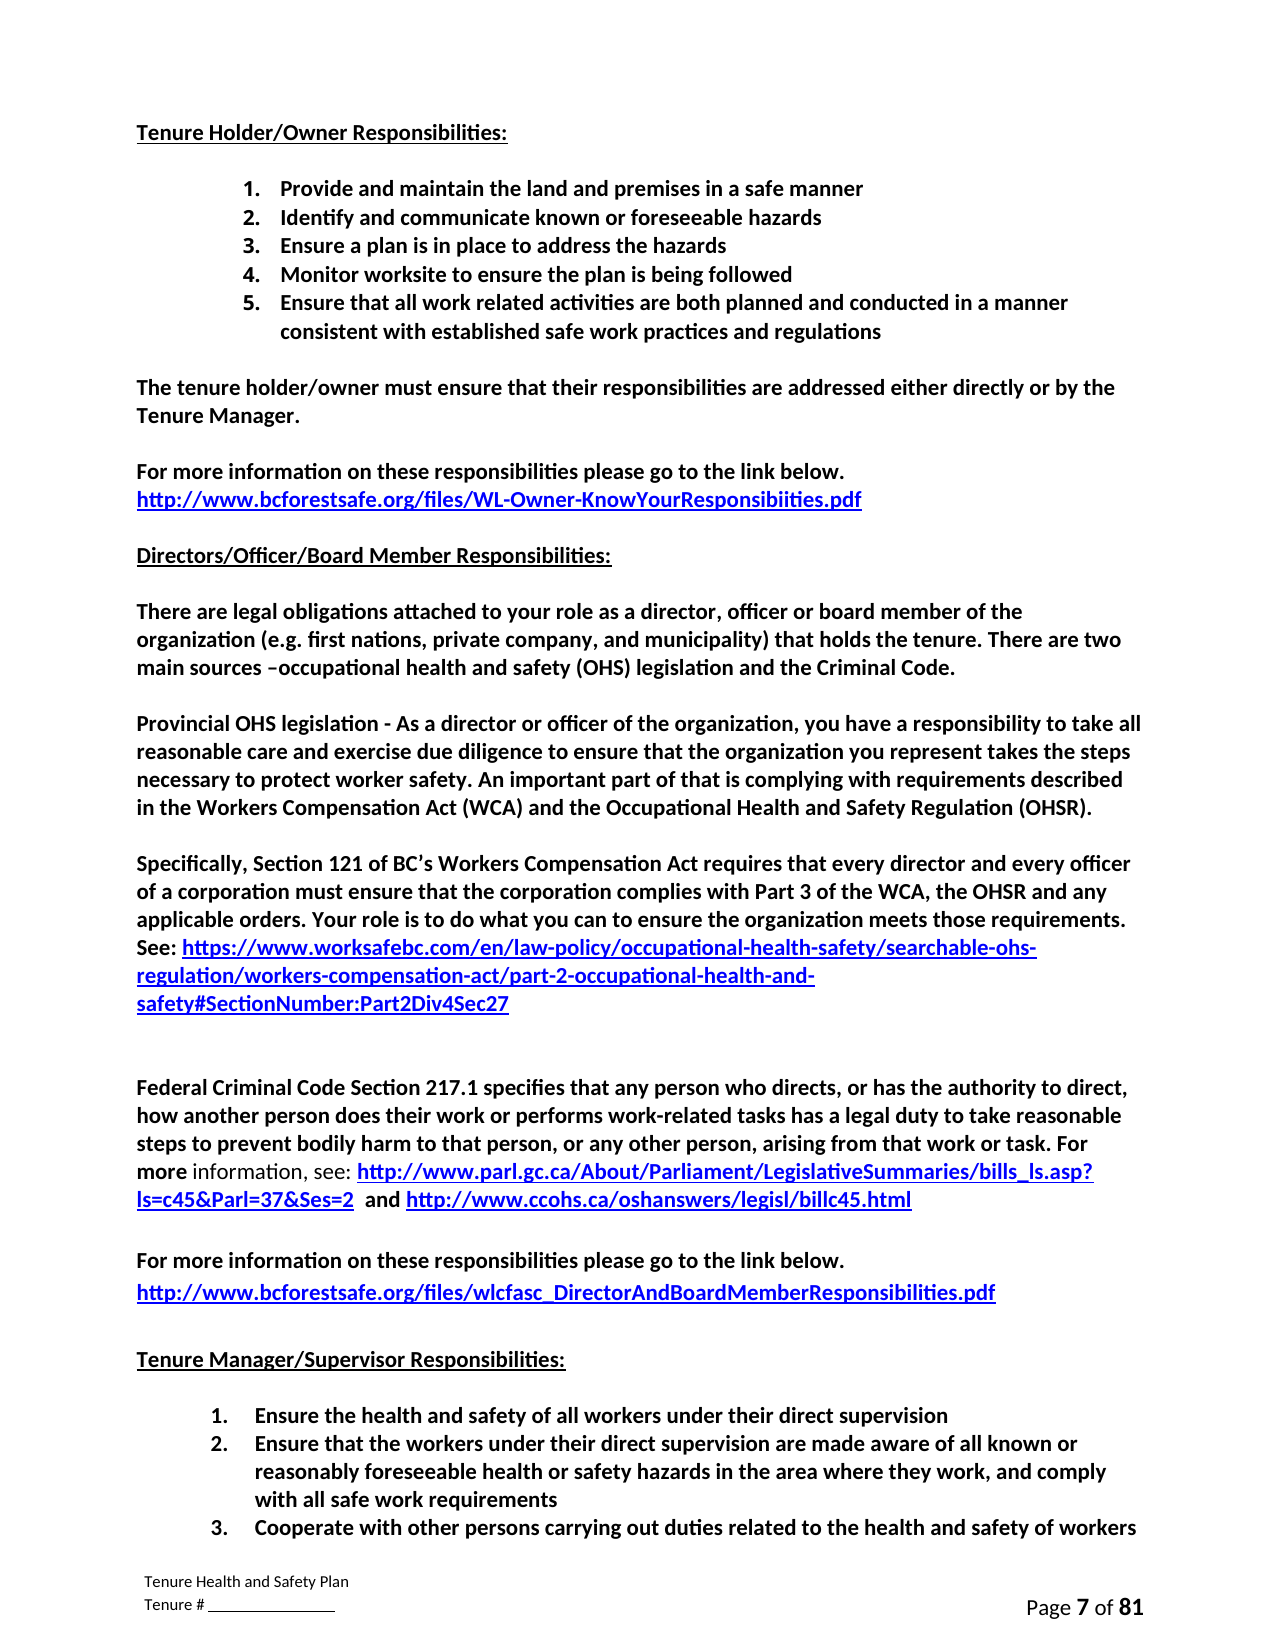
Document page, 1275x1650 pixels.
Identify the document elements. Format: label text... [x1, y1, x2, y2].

text For more information on these responsibilities please go to the link below. http://www.bcforestsafe.org/files/WL-Owner-KnowYourResponsibiities.pdf [136, 457, 1144, 513]
text There are legal obligations attached to your role as a director, officer or board member of the organization (e.g. first nations, private company, and municipality) that holds the tenure. There are two main sources –occupational health and safety (OHS) legislation and the Criminal Code. [136, 597, 1144, 681]
text For more information on these responsibilities please go to the link below. [136, 1244, 1144, 1274]
text The tenure holder/owner must ensure that their responsibilities are addressed either directly or by the Tenure Manager. [136, 373, 1144, 429]
text Provincial OHS legislation - As a director or officer of the organization, you have a responsibility to take all reasonable care and exercise due diligence to ensure that the organization you represent takes the steps necessary to protect worker safety. An important part of that is complying with requirements described in the Workers Compensation Act (WCA) and the Occupational Health and Safety Regulation (OHSR). [136, 709, 1144, 821]
list Monitor worksite to ensure the plan is being followed [243, 260, 1144, 288]
text http://www.bcforestsafe.org/files/wlcfasc_DirectorAndBoardMemberResponsibilities.pdf [136, 1278, 1144, 1306]
text Federal Criminal Code Section 217.1 specifies that any person who directs, or has the authority to direct, how another person does their work or performs work-related tasks has a legal duty to take reasonable steps to prevent bodily harm to that person, or any other person, arising from that work or task. For more information, see: http://www.parl.gc.ca/About/Parliament/LegislativeSummaries/bills_ls.asp?ls=c45&Parl=37&Ses=2 and http://www.ccohs.ca/oshanswers/legisl/billc45.html [136, 1073, 1144, 1213]
list 2. Ensure that the workers under their direct supervision are made aware of all known or reasonably foreseeable health or safety hazards in the area where they work, and comply with all safe work requirements [210, 1429, 1144, 1513]
list Ensure a plan is in place to address the hazards [243, 231, 1144, 260]
text Tenure Manager/Supervisor Responsibilities: [136, 1345, 1144, 1373]
list 3. Cooperate with other persons carrying out duties related to the health and safety of workers [210, 1513, 1144, 1541]
list Provide and maintain the land and premises in a safe manner [243, 174, 1144, 203]
text Tenure Holder/Owner Responsibilities: [136, 118, 1144, 147]
list Ensure that all work related activities are both planned and conducted in a manner consistent with established safe work practices and regulations [243, 288, 1144, 345]
list Identify and communicate known or foreseeable hazards [243, 203, 1144, 231]
text 1. Ensure the health and safety of all workers under their direct supervision [210, 1401, 1144, 1429]
text Directors/Officer/Board Member Responsibilities: [136, 541, 1144, 569]
text Specifically, Section 121 of BC’s Workers Compensation Act requires that every director and every officer of a corporation must ensure that the corporation complies with Part 3 of the WCA, the OHSR and any applicable orders. Your role is to do what you can to ensure the organization meets those requirements. See: https://www.worksafebc.com/en/law-policy/occupational-health-safety/searchable-ohs-regulation/workers-compensation-act/part-2-occupational-health-and-safety#SectionNumber:Part2Div4Sec27 [136, 849, 1144, 1017]
